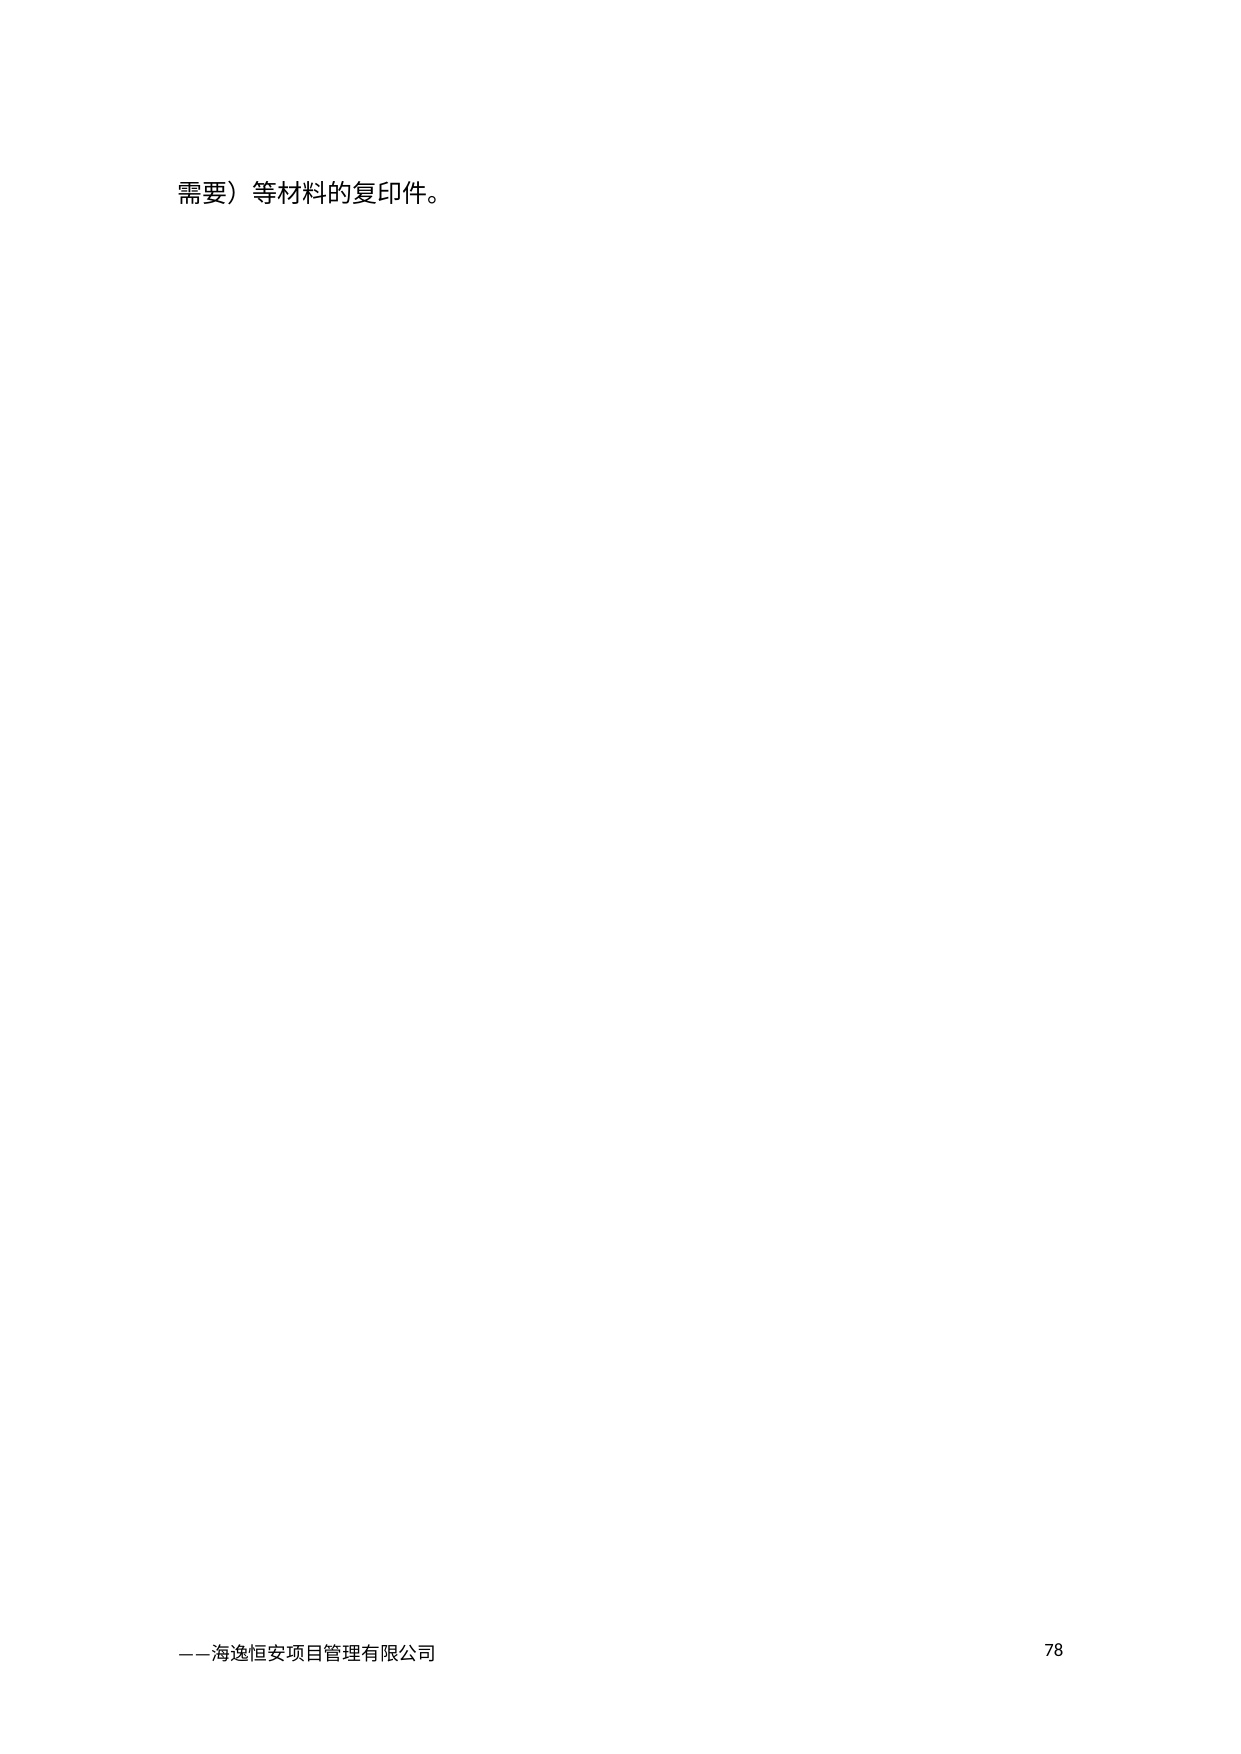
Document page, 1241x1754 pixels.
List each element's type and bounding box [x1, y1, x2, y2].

text [177, 165, 1063, 211]
